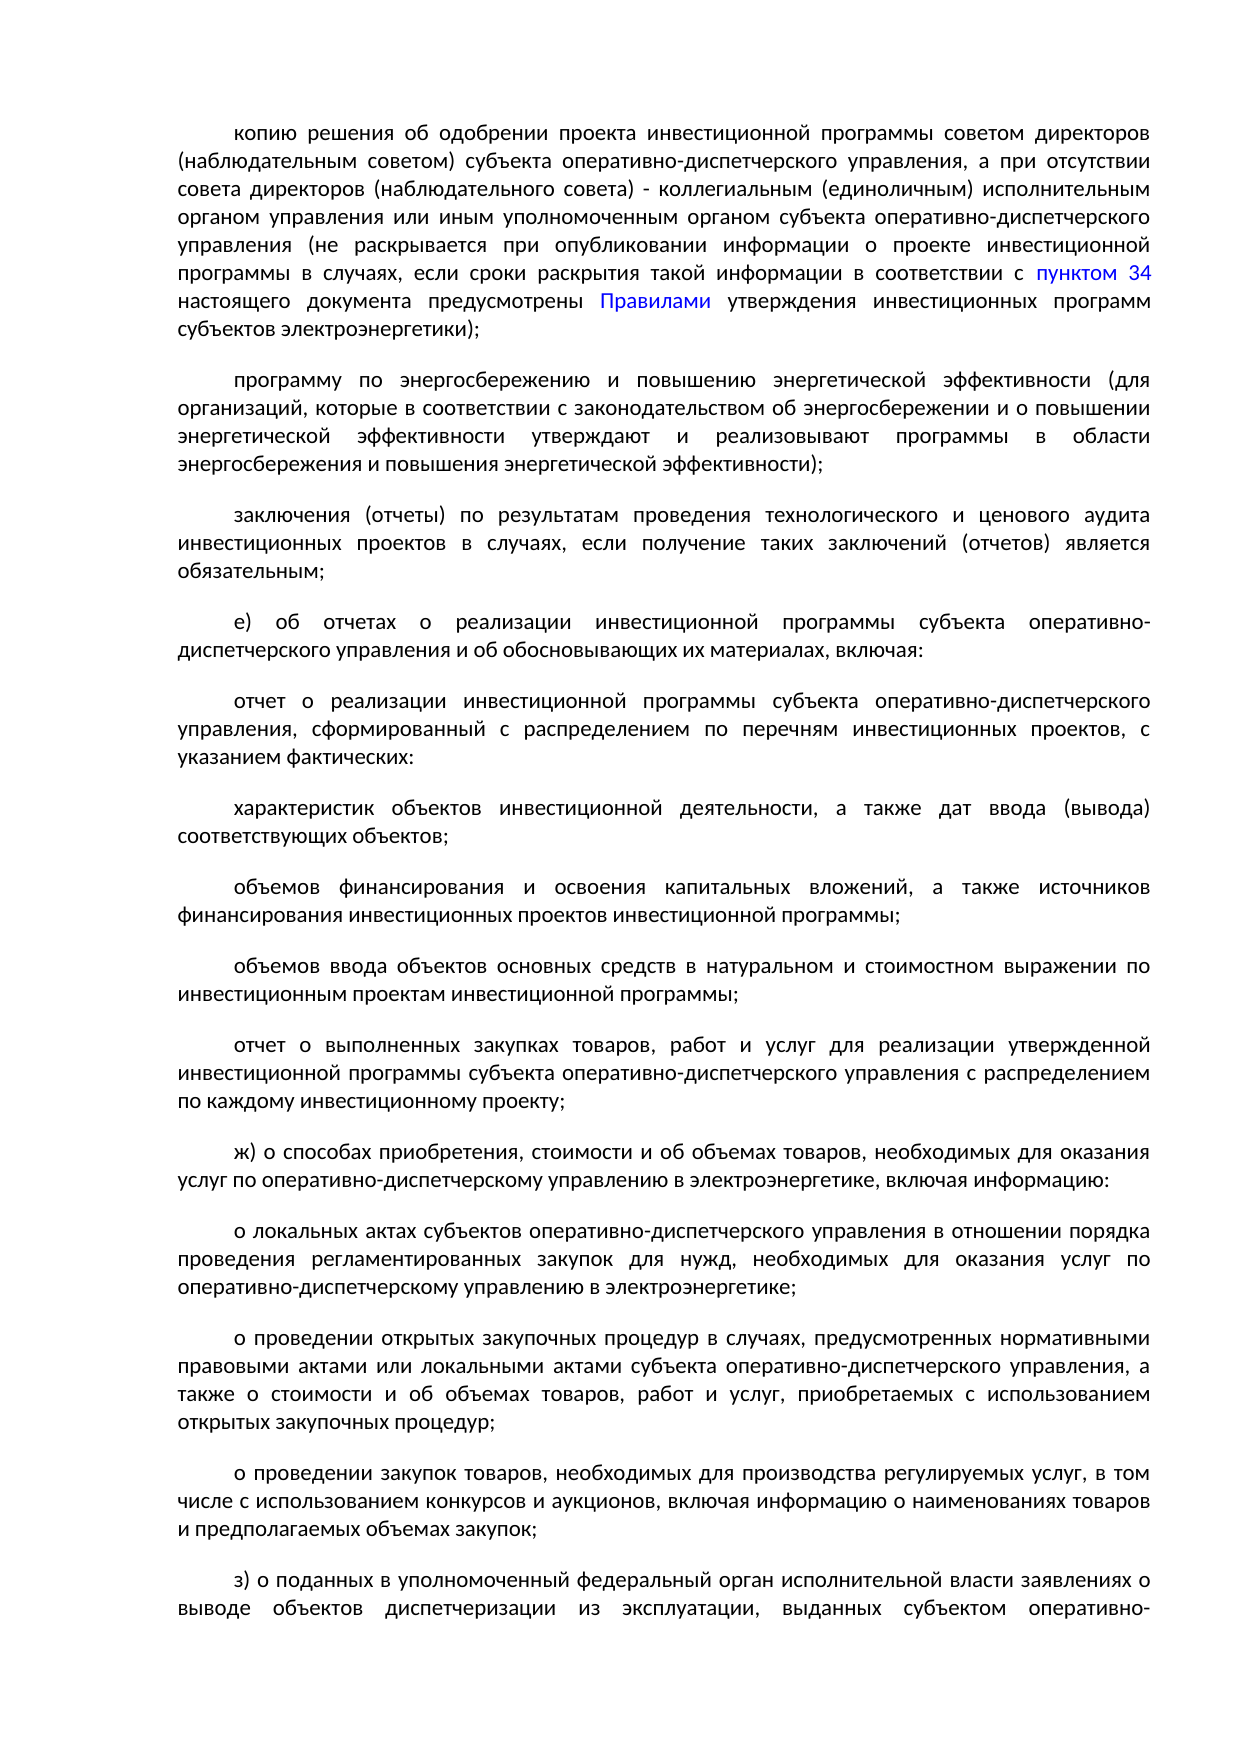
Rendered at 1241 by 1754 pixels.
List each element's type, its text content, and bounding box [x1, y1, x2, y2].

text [177, 1565, 1152, 1621]
text копию решения об одобрении проекта инвестиционной программы советом директоров (наблюдательным советом) субъекта оперативно-диспетчерского управления, а при отсутствии совета директоров (наблюдательного совета) - коллегиальным (единоличным) исполнительным органом управления или иным уполномоченным органом субъекта оперативно-диспетчерского управления (не раскрывается при опубликовании информации о проекте инвестиционной программы в случаях, если сроки раскрытия такой информации в соответствии с пунктом 34 настоящего документа предусмотрены Правилами утверждения инвестиционных программ субъектов электроэнергетики); [177, 118, 1152, 342]
text программу по энергосбережению и повышению энергетической эффективности (для организаций, которые в соответствии с законодательством об энергосбережении и о повышении энергетической эффективности утверждают и реализовывают программы в области энергосбережения и повышения энергетической эффективности); [177, 365, 1152, 477]
text заключения (отчеты) по результатам проведения технологического и ценового аудита инвестиционных проектов в случаях, если получение таких заключений (отчетов) является обязательным; [177, 500, 1152, 584]
text ж) о способах приобретения, стоимости и об объемах товаров, необходимых для оказания услуг по оперативно-диспетчерскому управлению в электроэнергетике, включая информацию: [177, 1137, 1152, 1193]
text отчет о выполненных закупках товаров, работ и услуг для реализации утвержденной инвестиционной программы субъекта оперативно-диспетчерского управления с распределением по каждому инвестиционному проекту; [177, 1030, 1152, 1114]
text объемов финансирования и освоения капитальных вложений, а также источников финансирования инвестиционных проектов инвестиционной программы; [177, 872, 1152, 928]
text е) об отчетах о реализации инвестиционной программы субъекта оперативно-диспетчерского управления и об обосновывающих их материалах, включая: [177, 607, 1152, 663]
text о проведении открытых закупочных процедур в случаях, предусмотренных нормативными правовыми актами или локальными актами субъекта оперативно-диспетчерского управления, а также о стоимости и об объемах товаров, работ и услуг, приобретаемых с использованием открытых закупочных процедур; [177, 1323, 1152, 1435]
text о локальных актах субъектов оперативно-диспетчерского управления в отношении порядка проведения регламентированных закупок для нужд, необходимых для оказания услуг по оперативно-диспетчерскому управлению в электроэнергетике; [177, 1216, 1152, 1300]
text отчет о реализации инвестиционной программы субъекта оперативно-диспетчерского управления, сформированный с распределением по перечням инвестиционных проектов, с указанием фактических: [177, 686, 1152, 770]
text о проведении закупок товаров, необходимых для производства регулируемых услуг, в том числе с использованием конкурсов и аукционов, включая информацию о наименованиях товаров и предполагаемых объемах закупок; [177, 1458, 1152, 1542]
text характеристик объектов инвестиционной деятельности, а также дат ввода (вывода) соответствующих объектов; [177, 793, 1152, 849]
text объемов ввода объектов основных средств в натуральном и стоимостном выражении по инвестиционным проектам инвестиционной программы; [177, 951, 1152, 1007]
